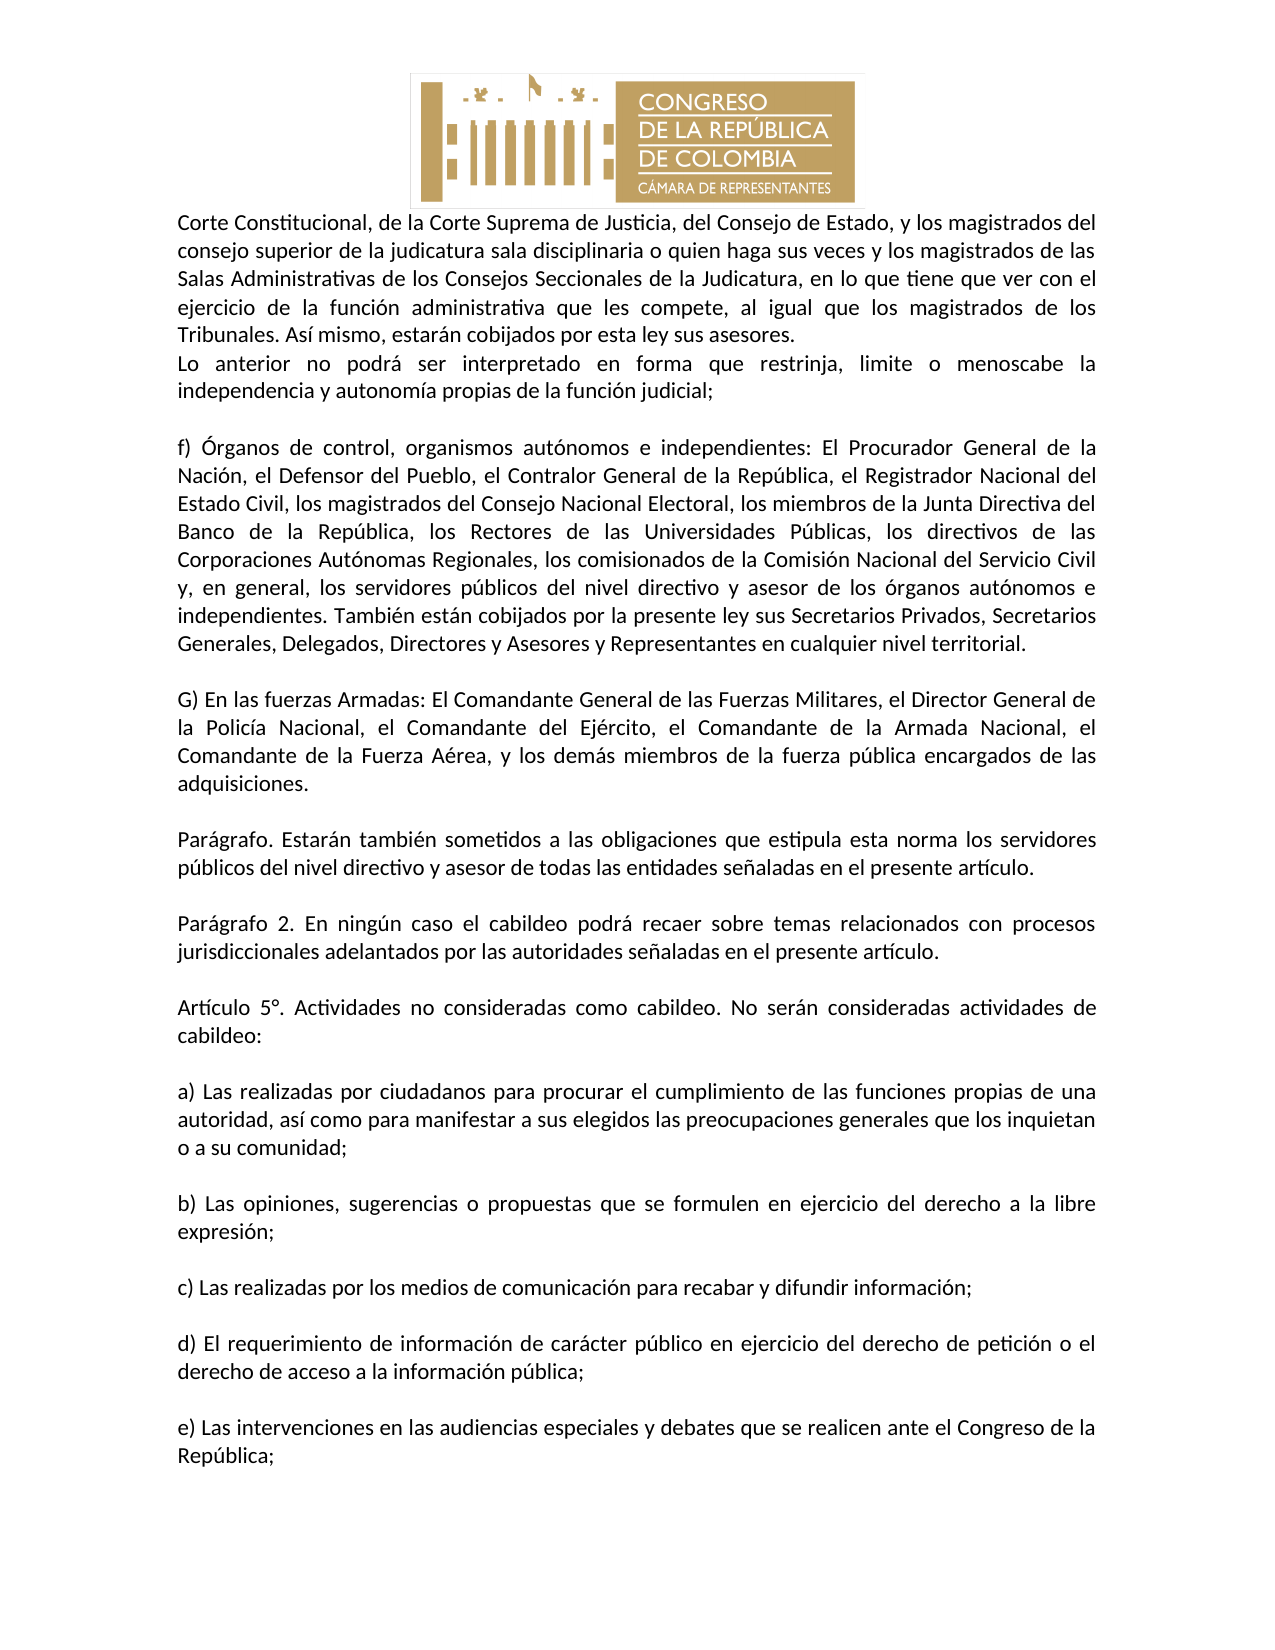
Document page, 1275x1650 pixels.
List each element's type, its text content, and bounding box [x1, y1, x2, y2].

picture [410, 73, 866, 209]
text e) Las intervenciones en las audiencias especiales y debates que se realicen ante el Congreso de la República; [177, 1413, 1098, 1469]
text c) Las realizadas por los medios de comunicación para recabar y difundir información; [177, 1273, 1098, 1301]
text Artículo 5°. Actividades no consideradas como cabildeo. No serán consideradas actividades de cabildeo: [177, 993, 1098, 1049]
text f) Órganos de control, organismos autónomos e independientes: El Procurador General de la Nación, el Defensor del Pueblo, el Contralor General de la República, el Registrador Nacional del Estado Civil, los magistrados del Consejo Nacional Electoral, los miembros de la Junta Directiva del Banco de la República, los Rectores de las Universidades Públicas, los directivos de las Corporaciones Autónomas Regionales, los comisionados de la Comisión Nacional del Servicio Civil y, en general, los servidores públicos del nivel directivo y asesor de los órganos autónomos e independientes. También están cobijados por la presente ley sus Secretarios Privados, Secretarios Generales, Delegados, Directores y Asesores y Representantes en cualquier nivel territorial. [177, 433, 1098, 657]
text Parágrafo. Estarán también sometidos a las obligaciones que estipula esta norma los servidores públicos del nivel directivo y asesor de todas las entidades señaladas en el presente artículo. [177, 825, 1098, 881]
text a) Las realizadas por ciudadanos para procurar el cumplimiento de las funciones propias de una autoridad, así como para manifestar a sus elegidos las preocupaciones generales que los inquietan o a su comunidad; [177, 1077, 1098, 1161]
text b) Las opiniones, sugerencias o propuestas que se formulen en ejercicio del derecho a la libre expresión; [177, 1189, 1098, 1245]
text d) El requerimiento de información de carácter público en ejercicio del derecho de petición o el derecho de acceso a la información pública; [177, 1329, 1098, 1385]
text Lo anterior no podrá ser interpretado en forma que restrinja, limite o menoscabe la independencia y autonomía propias de la función judicial; [177, 349, 1098, 405]
text Parágrafo 2. En ningún caso el cabildeo podrá recaer sobre temas relacionados con procesos jurisdiccionales adelantados por las autoridades señaladas en el presente artículo. [177, 909, 1098, 965]
text G) En las fuerzas Armadas: El Comandante General de las Fuerzas Militares, el Director General de la Policía Nacional, el Comandante del Ejército, el Comandante de la Armada Nacional, el Comandante de la Fuerza Aérea, y los demás miembros de la fuerza pública encargados de las adquisiciones. [177, 685, 1098, 797]
